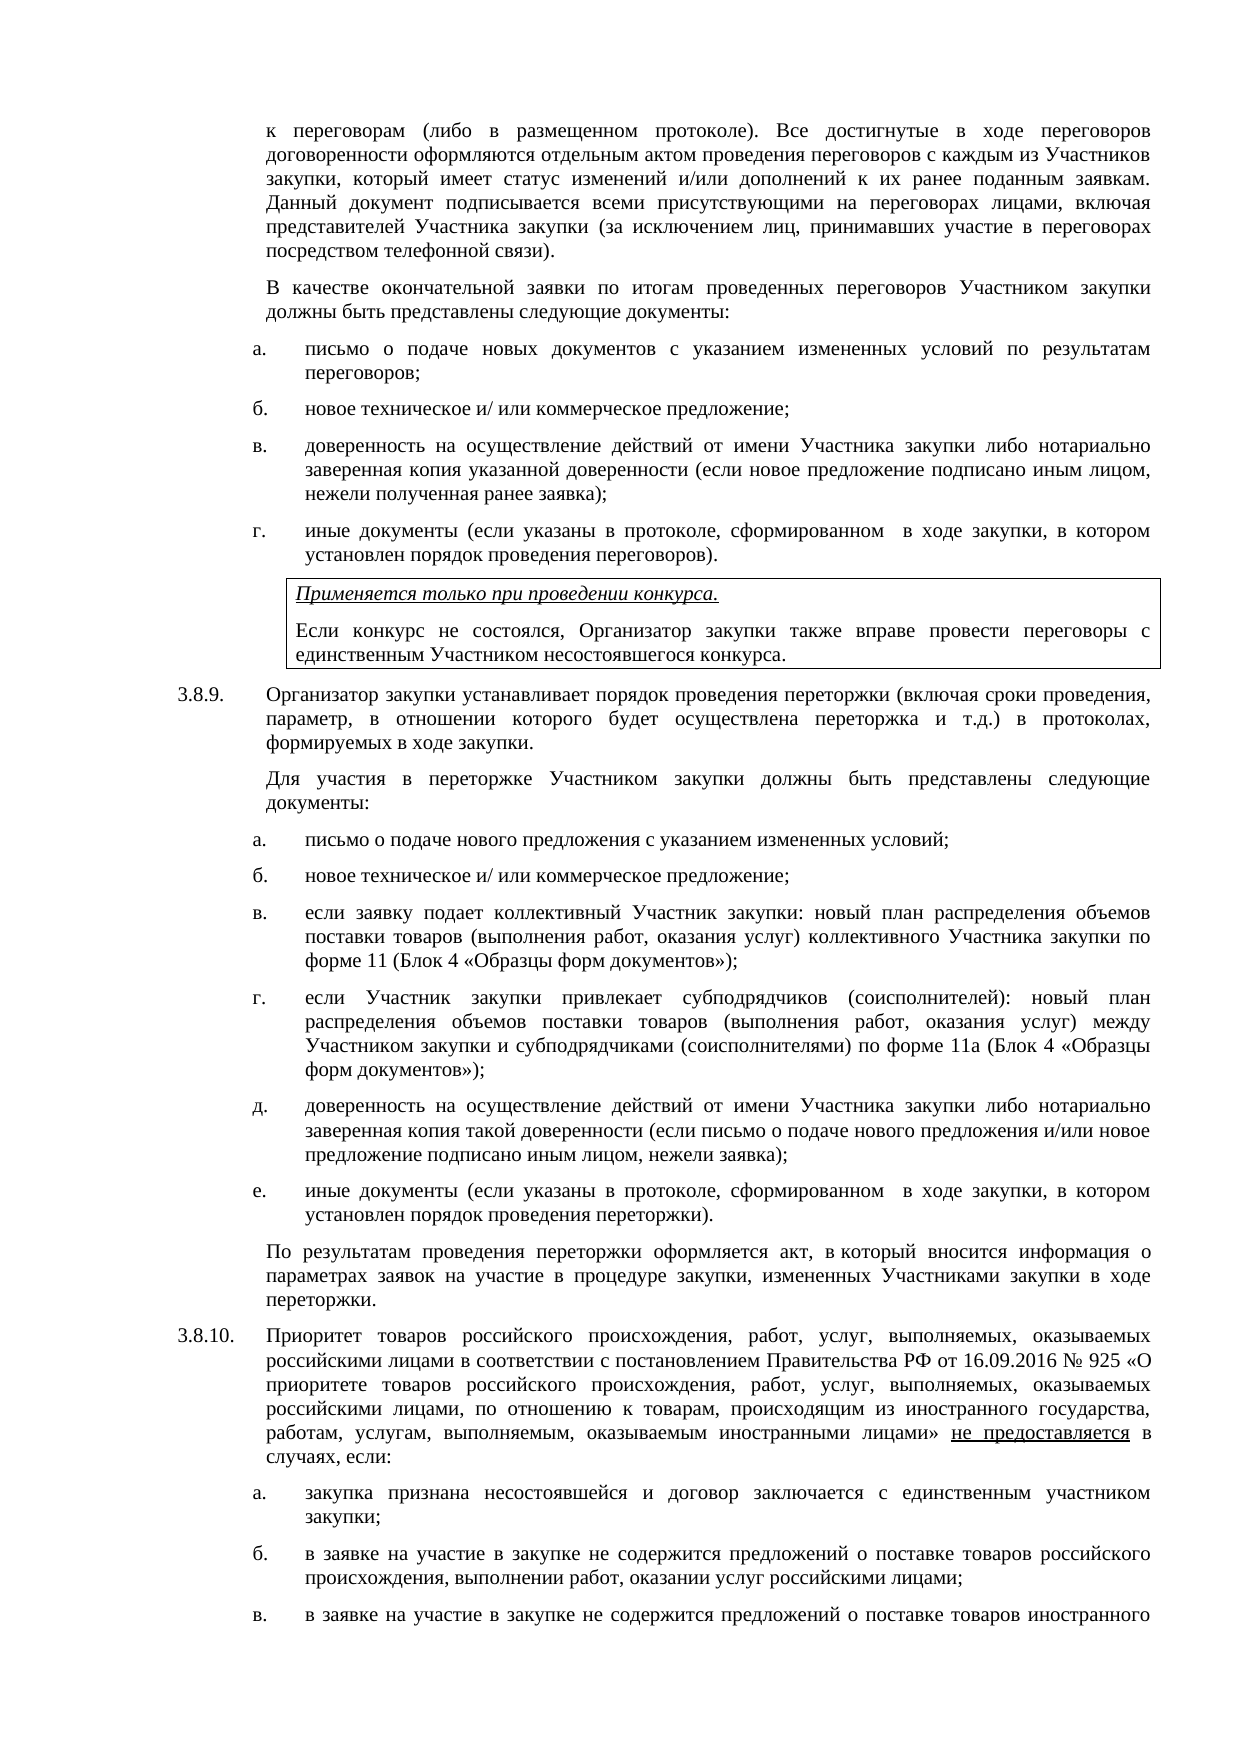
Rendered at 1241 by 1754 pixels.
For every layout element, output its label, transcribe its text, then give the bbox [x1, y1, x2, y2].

text если Участник закупки привлекает субподрядчиков (соисполнителей): новый план распределения объемов поставки товаров (выполнения работ, оказания услуг) между Участником закупки и субподрядчиками (соисполнителями) по форме 11а (Блок 4 «Образцы форм документов»); [252, 985, 1152, 1081]
list в заявке на участие в закупке не содержится предложений о поставке товаров российского происхождения, выполнении работ, оказании услуг российскими лицами; [252, 1541, 1152, 1589]
text иные документы (если указаны в протоколе, сформированном в ходе закупки, в котором установлен порядок проведения переговоров). [252, 517, 1152, 566]
list письмо о подаче нового предложения с указанием измененных условий; [252, 827, 1152, 851]
text новое техническое и/ или коммерческое предложение; [252, 396, 1152, 420]
text Организатор закупки устанавливает порядок проведения переторжки (включая сроки проведения, параметр, в отношении которого будет осуществлена переторжка и т.д.) в протоколах, формируемых в ходе закупки. [177, 682, 1152, 754]
text иные документы (если указаны в протоколе, сформированном в ходе закупки, в котором установлен порядок проведения переторжки). [252, 1178, 1152, 1226]
text если заявку подает коллективный Участник закупки: новый план распределения объемов поставки товаров (выполнения работ, оказания услуг) коллективного Участника закупки по форме 11 (Блок 4 «Образцы форм документов»); [252, 900, 1152, 972]
list Если конкурс не состоялся, Организатор закупки также вправе провести переговоры с единственным Участником несостоявшегося конкурса. [287, 615, 1160, 668]
text Приоритет товаров российского происхождения, работ, услуг, выполняемых, оказываемых российскими лицами в соответствии с постановлением Правительства РФ от 16.09.2016 № 925 «О приоритете товаров российского происхождения, работ, услуг, выполняемых, оказываемых российскими лицами, по отношению к товарам, происходящим из иностранного государства, работам, услугам, выполняемым, оказываемым иностранными лицами» не предоставляется в случаях, если: [177, 1323, 1152, 1468]
text доверенность на осуществление действий от имени Участника закупки либо нотариально заверенная копия указанной доверенности (если новое предложение подписано иным лицом, нежели полученная ранее заявка); [252, 433, 1152, 505]
list Применяется только при проведении конкурса. [287, 579, 1160, 605]
list письмо о подаче новых документов с указанием измененных условий по результатам переговоров; [252, 336, 1152, 384]
text В качестве окончательной заявки по итогам проведенных переговоров Участником закупки должны быть представлены следующие документы: [266, 275, 1152, 323]
list закупка признана несостоявшейся и договор заключается с единственным участником закупки; [252, 1480, 1152, 1528]
text По результатам проведения переторжки оформляется акт, в который вносится информация о параметрах заявок на участие в процедуре закупки, измененных Участниками закупки в ходе переторжки. [266, 1239, 1152, 1311]
list Для участия в переторжке Участником закупки должны быть представлены следующие документы: [266, 766, 1152, 814]
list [266, 118, 1152, 262]
text доверенность на осуществление действий от имени Участника закупки либо нотариально заверенная копия такой доверенности (если письмо о подаче нового предложения и/или новое предложение подписано иным лицом, нежели заявка); [252, 1093, 1152, 1166]
text новое техническое и/ или коммерческое предложение; [252, 863, 1152, 887]
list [252, 1602, 1152, 1626]
